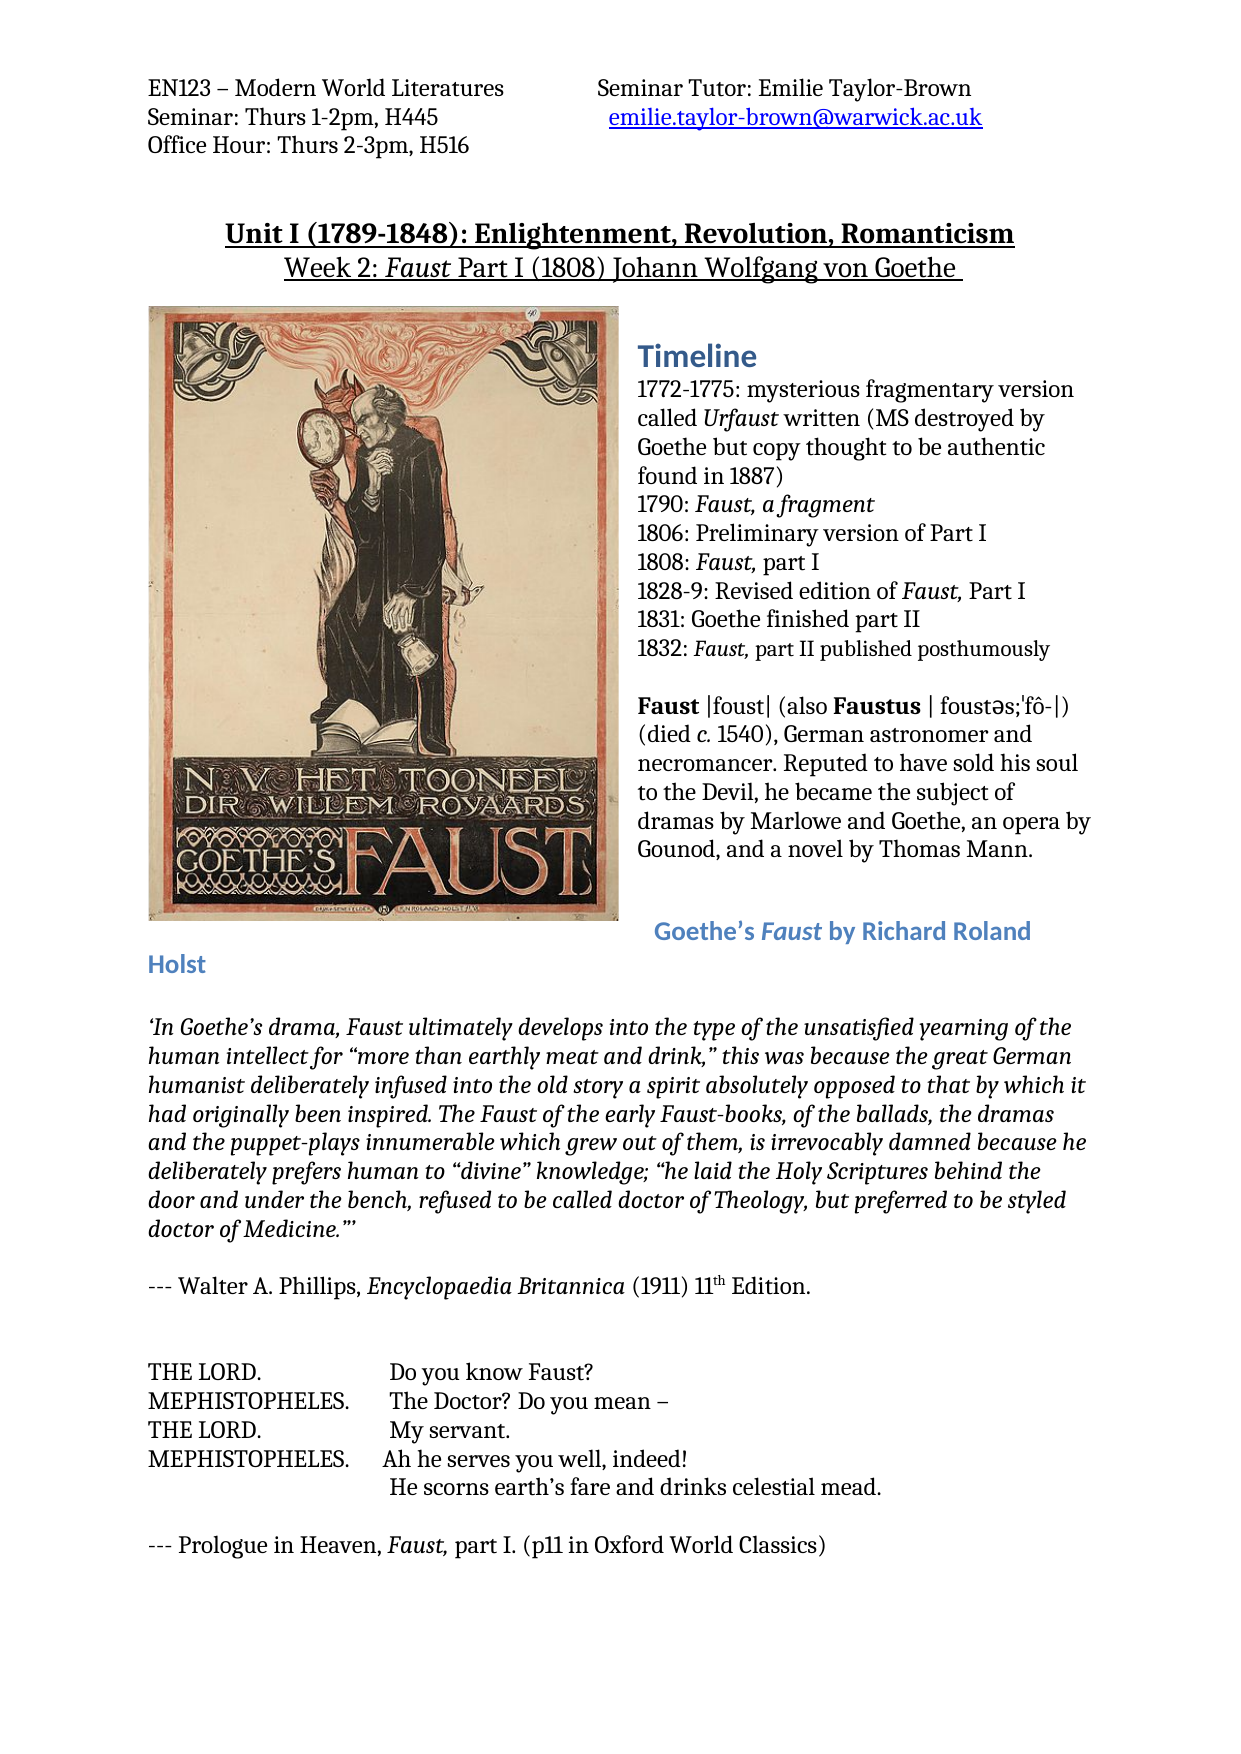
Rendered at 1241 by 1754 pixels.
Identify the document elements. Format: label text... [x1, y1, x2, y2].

subtitle Timeline [619, 335, 1092, 375]
text --- Prologue in Heaven, Faust, part I. (p11 in Oxford World Classics) [148, 1531, 1092, 1559]
text --- Walter A. Phillips, Encyclopaedia Britannica (1911) 11th Edition. [148, 1272, 1092, 1301]
text Faust |foust| (also Faustus | foustəs;ˈfô-|) (died c. 1540), German astronomer and necromancer. Reputed to have sold his soul to the Devil, he became the subject of dramas by Marlowe and Goethe, an opera by Gounod, and a novel by Thomas Mann. [619, 692, 1092, 864]
text 1806: Preliminary version of Part I [619, 519, 1092, 548]
text MEPHISTOPHELES. Ah he serves you well, indeed! [148, 1444, 1092, 1473]
text 1772-1775: mysterious fragmentary version called Urfaust written (MS destroyed by Goethe but copy thought to be authentic found in 1887) [619, 375, 1092, 490]
text 1790: Faust, a fragment [619, 490, 1092, 519]
picture [147, 306, 619, 919]
text 1828-9: Revised edition of Faust, Part I [619, 577, 1092, 605]
text Week 2: Faust Part I (1808) Johann Wolfgang von Goethe [148, 251, 1092, 285]
text MEPHISTOPHELES. The Doctor? Do you mean – [148, 1387, 1092, 1416]
text 1831: Goethe finished part II [619, 605, 1092, 634]
subtitle Goethe’s Faust by Richard Roland Holst [148, 914, 1092, 980]
text Unit I (1789-1848): Enlightenment, Revolution, Romanticism [148, 218, 1092, 251]
text He scorns earth’s fare and drinks celestial mead. [373, 1473, 1092, 1502]
text 1808: Faust, part I [619, 548, 1092, 577]
text ‘In Goethe’s drama, Faust ultimately develops into the type of the unsatisfied yearning of the human intellect for “more than earthly meat and drink,” this was because the great German humanist deliberately infused into the old story a spirit absolutely opposed to that by which it had originally been inspired. The Faust of the early Faust-books, of the ballads, the dramas and the puppet-plays innumerable which grew out of them, is irrevocably damned because he deliberately prefers human to “divine” knowledge; “he laid the Holy Scriptures behind the door and under the bench, refused to be called doctor of Theology, but preferred to be styled doctor of Medicine.”’ [148, 1013, 1092, 1243]
text 1832: Faust, part II published posthumously [619, 634, 1092, 663]
text THE LORD. Do you know Faust? [148, 1358, 1092, 1387]
text THE LORD. My servant. [148, 1416, 1092, 1444]
